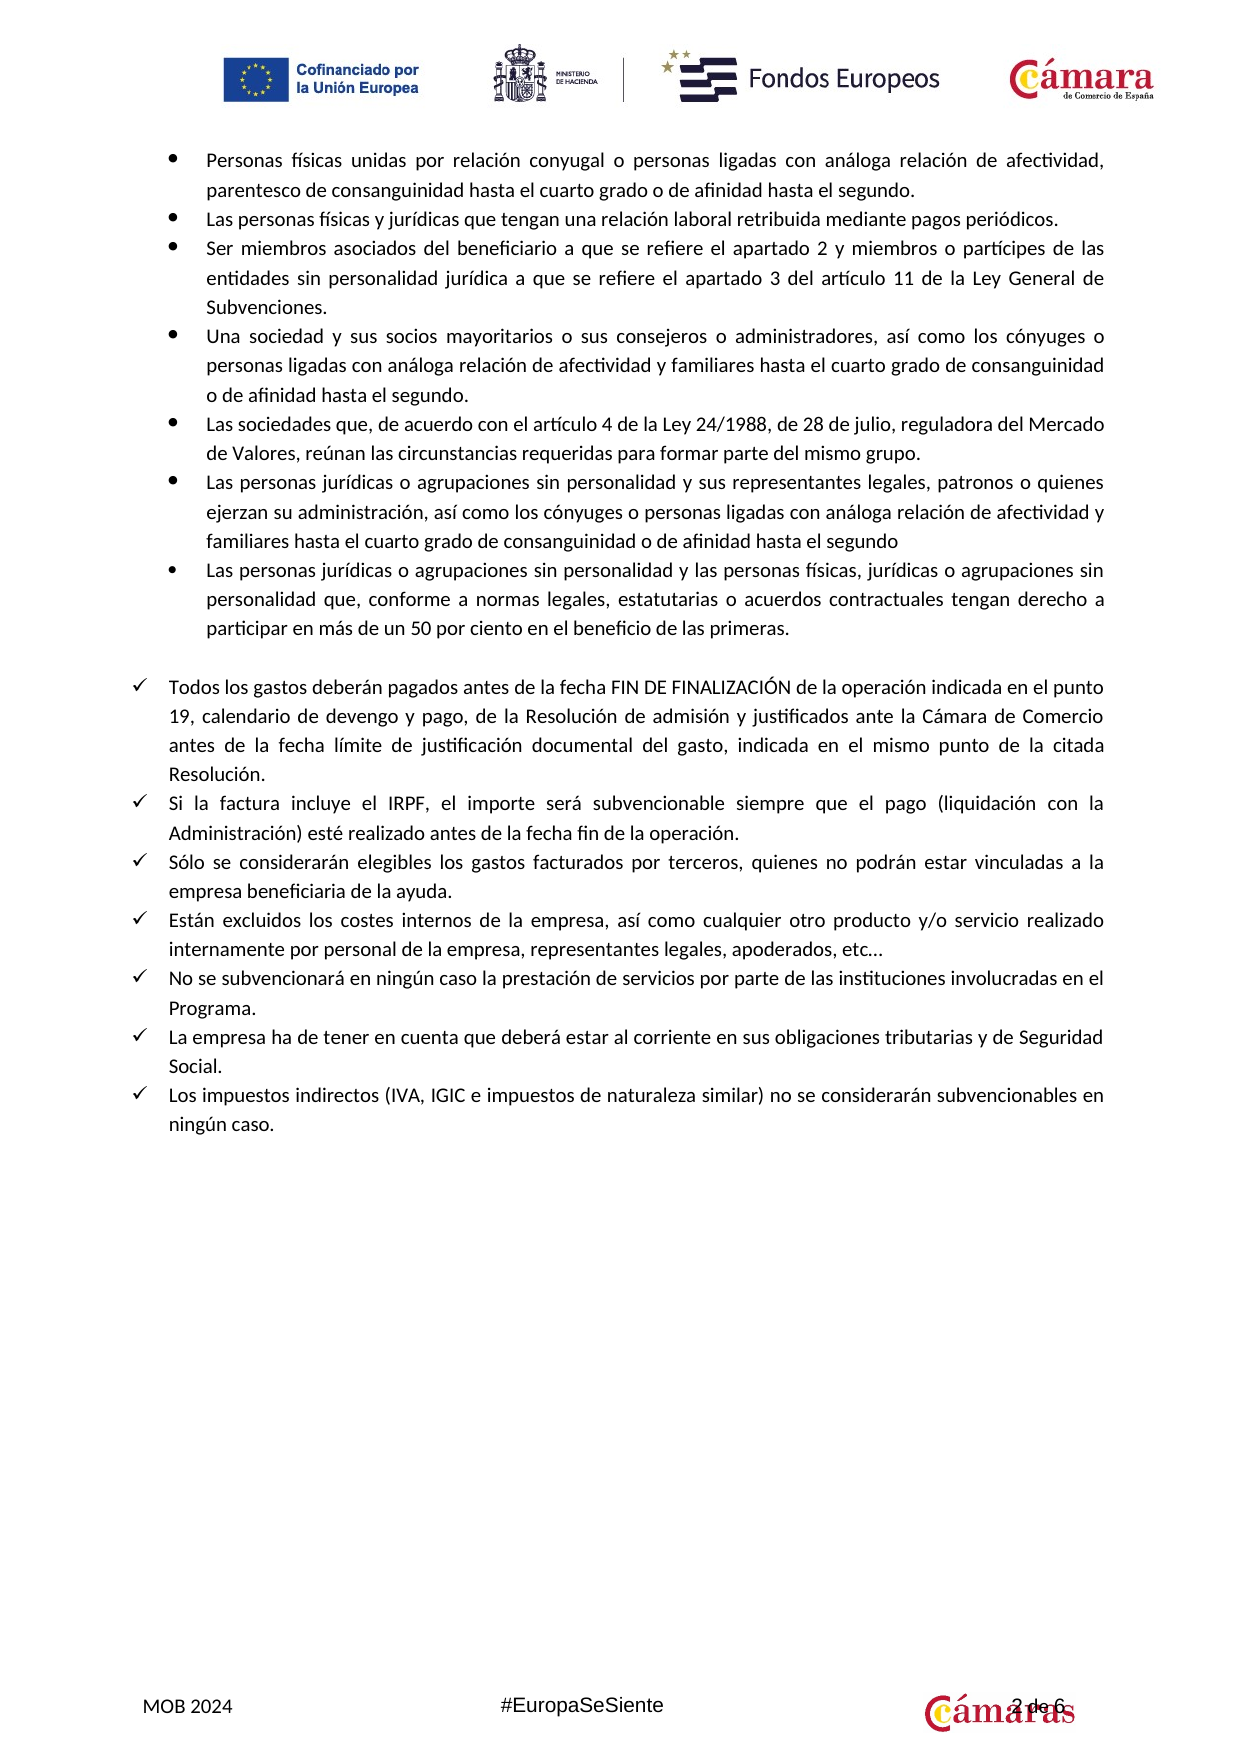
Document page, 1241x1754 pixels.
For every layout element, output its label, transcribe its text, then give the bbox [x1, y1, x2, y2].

picture [205, 44, 1180, 117]
list No se subvencionará en ningún caso la prestación de servicios por parte de las instituciones involucradas en el Programa. [131, 966, 1106, 1020]
list Todos los gastos deberán pagados antes de la fecha FIN DE FINALIZACIÓN de la operación indicada en el punto 19, calendario de devengo y pago, de la Resolución de admisión y justificados ante la Cámara de Comercio antes de la fecha límite de justificación documental del gasto, indicada en el mismo punto de la citada Resolución. [131, 674, 1106, 787]
list Personas físicas unidas por relación conyugal o personas ligadas con análoga relación de afectividad, parentesco de consanguinidad hasta el cuarto grado o de afinidad hasta el segundo. [169, 148, 1106, 202]
picture [922, 1692, 1077, 1733]
list Están excluidos los costes internos de la empresa, así como cualquier otro producto y/o servicio realizado internamente por personal de la empresa, representantes legales, apoderados, etc… [131, 907, 1106, 962]
list Las personas jurídicas o agrupaciones sin personalidad y sus representantes legales, patronos o quienes ejerzan su administración, así como los cónyuges o personas ligadas con análoga relación de afectividad y familiares hasta el cuarto grado de consanguinidad o de afinidad hasta el segundo [169, 469, 1106, 553]
list Ser miembros asociados del beneficiario a que se refiere el apartado 2 y miembros o partícipes de las entidades sin personalidad jurídica a que se refiere el apartado 3 del artículo 11 de la Ley General de Subvenciones. [169, 236, 1106, 319]
list Las sociedades que, de acuerdo con el artículo 4 de la Ley 24/1988, de 28 de julio, reguladora del Mercado de Valores, reúnan las circunstancias requeridas para formar parte del mismo grupo. [169, 411, 1106, 466]
list Las personas jurídicas o agrupaciones sin personalidad y las personas físicas, jurídicas o agrupaciones sin personalidad que, conforme a normas legales, estatutarias o acuerdos contractuales tengan derecho a participar en más de un 50 por ciento en el beneficio de las primeras. [169, 557, 1106, 641]
list Sólo se considerarán elegibles los gastos facturados por terceros, quienes no podrán estar vinculadas a la empresa beneficiaria de la ayuda. [131, 849, 1106, 903]
list La empresa ha de tener en cuenta que deberá estar al corriente en sus obligaciones tributarias y de Seguridad Social. [131, 1024, 1106, 1078]
list Los impuestos indirectos (IVA, IGIC e impuestos de naturaleza similar) no se considerarán subvencionables en ningún caso. [131, 1082, 1106, 1137]
list Si la factura incluye el IRPF, el importe será subvencionable siempre que el pago (liquidación con la Administración) esté realizado antes de la fecha fin de la operación. [131, 791, 1106, 845]
list Una sociedad y sus socios mayoritarios o sus consejeros o administradores, así como los cónyuges o personas ligadas con análoga relación de afectividad y familiares hasta el cuarto grado de consanguinidad o de afinidad hasta el segundo. [169, 323, 1106, 407]
list Las personas físicas y jurídicas que tengan una relación laboral retribuida mediante pagos periódicos. [169, 206, 1106, 232]
